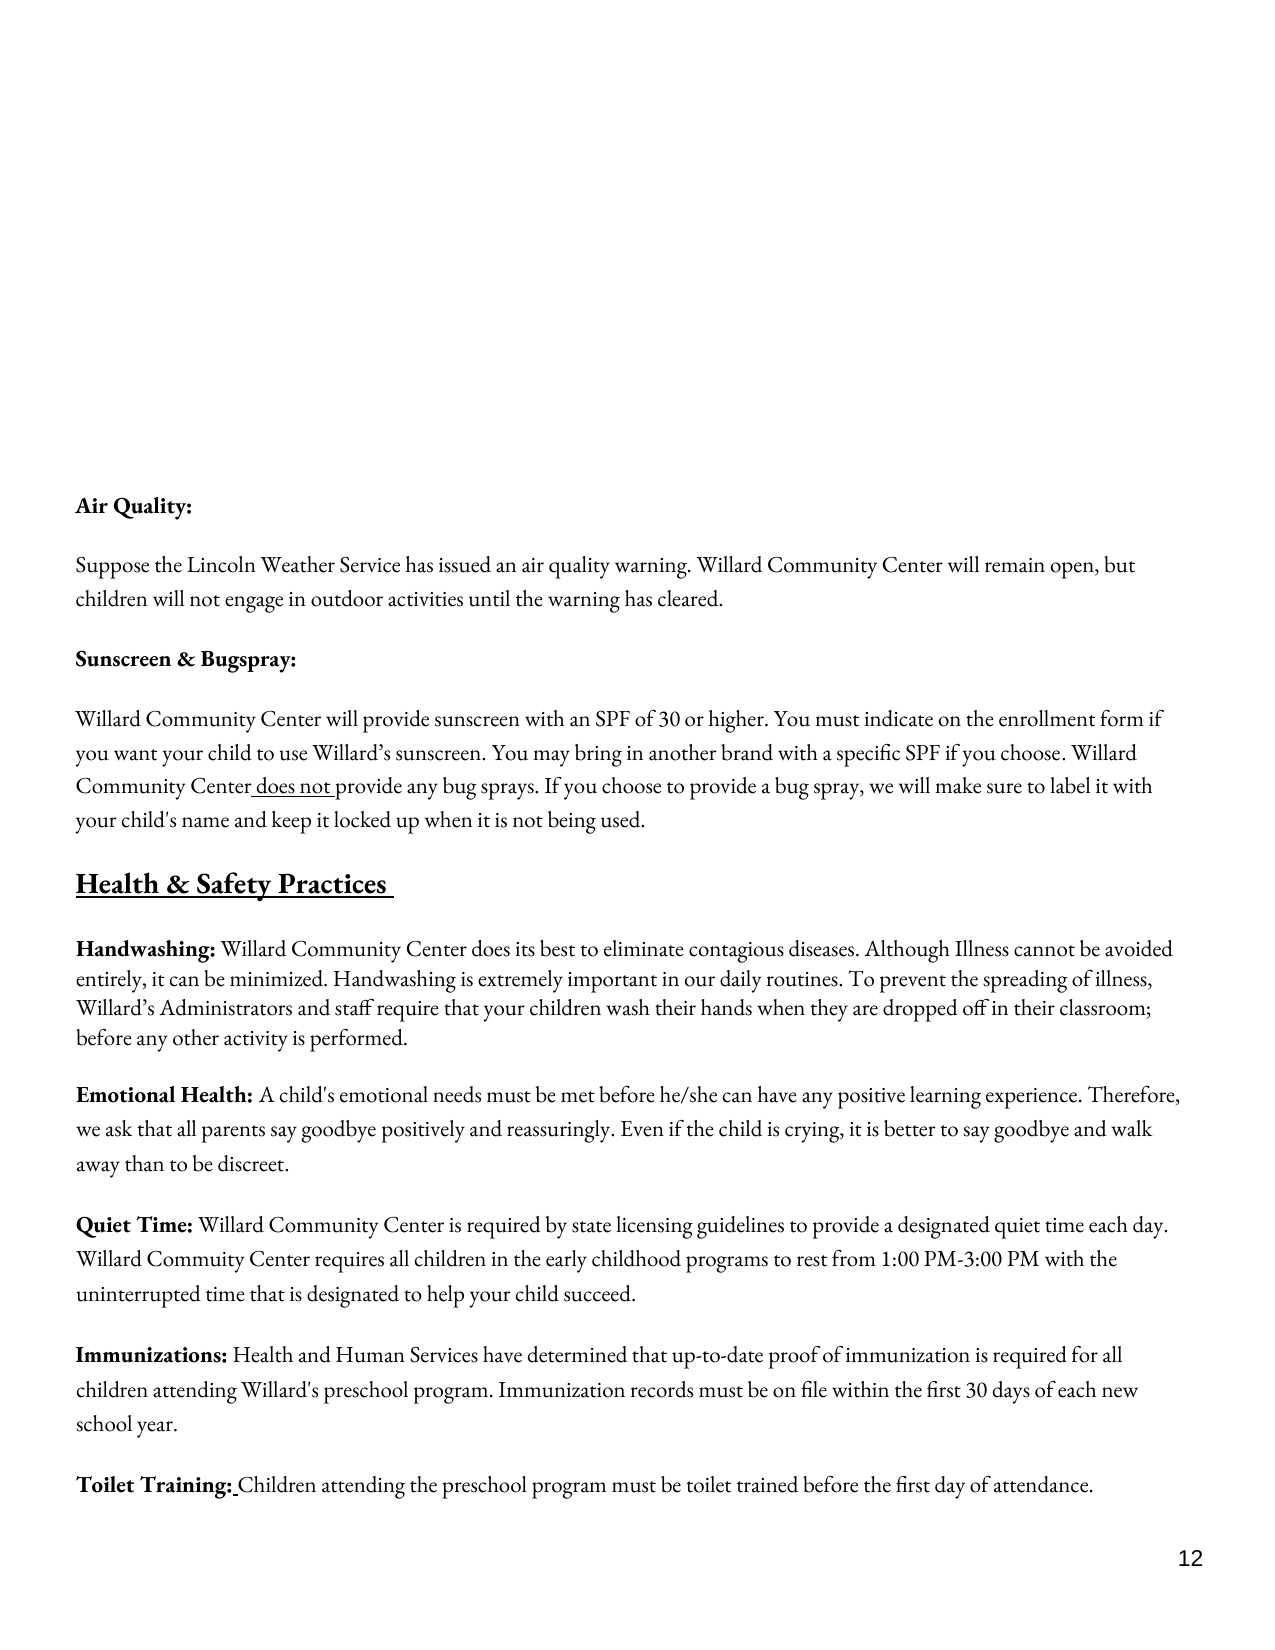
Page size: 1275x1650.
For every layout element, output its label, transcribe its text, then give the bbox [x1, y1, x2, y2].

text Sunscreen & Bugspray: [75, 644, 1203, 673]
text Quiet Time: Willard Community Center is required by state licensing guidelines to provide a designated quiet time each day. Willard Commuity Center requires all children in the early childhood programs to rest from 1:00 PM-3:00 PM with the uninterrupted time that is designated to help your child succeed. [76, 1209, 1201, 1308]
text Willard Community Center will provide sunscreen with an SPF of 30 or higher. You must indicate on the enrollment form if you want your child to use Willard’s sunscreen. You may bring in another brand with a specific SPF if you choose. Willard Community Center does not provide any bug sprays. If you choose to provide a bug spray, we will make sure to label it with your child's name and keep it locked up when it is not being used. [75, 703, 1199, 834]
text Air Quality: [75, 490, 1203, 520]
text Health & Safety Practices [75, 864, 1203, 902]
text Toilet Training: Children attending the preschool program must be toilet trained before the first day of attendance. [76, 1469, 1203, 1499]
text Handwashing: Willard Community Center does its best to eliminate contagious diseases. Although Illness cannot be avoided entirely, it can be minimized. Handwashing is extremely important in our daily routines. To prevent the spreading of illness, Willard’s Administrators and staff require that your children wash their hands when they are dropped off in their classroom; before any other activity is performed. [76, 933, 1203, 1052]
text Suppose the Lincoln Weather Service has issued an air quality warning. Willard Community Center will remain open, but children will not engage in outdoor activities until the warning has cleared. [75, 550, 1187, 613]
text Emotional Health: A child's emotional needs must be met before he/she can have any positive learning experience. Therefore, we ask that all parents say goodbye positively and reassuringly. Even if the child is crying, it is better to say goodbye and walk away than to be discreet. [76, 1079, 1201, 1178]
text Immunizations: Health and Human Services have determined that up-to-date proof of immunization is required for all children attending Willard's preschool program. Immunization records must be on file within the first 30 days of each new school year. [75, 1339, 1189, 1439]
